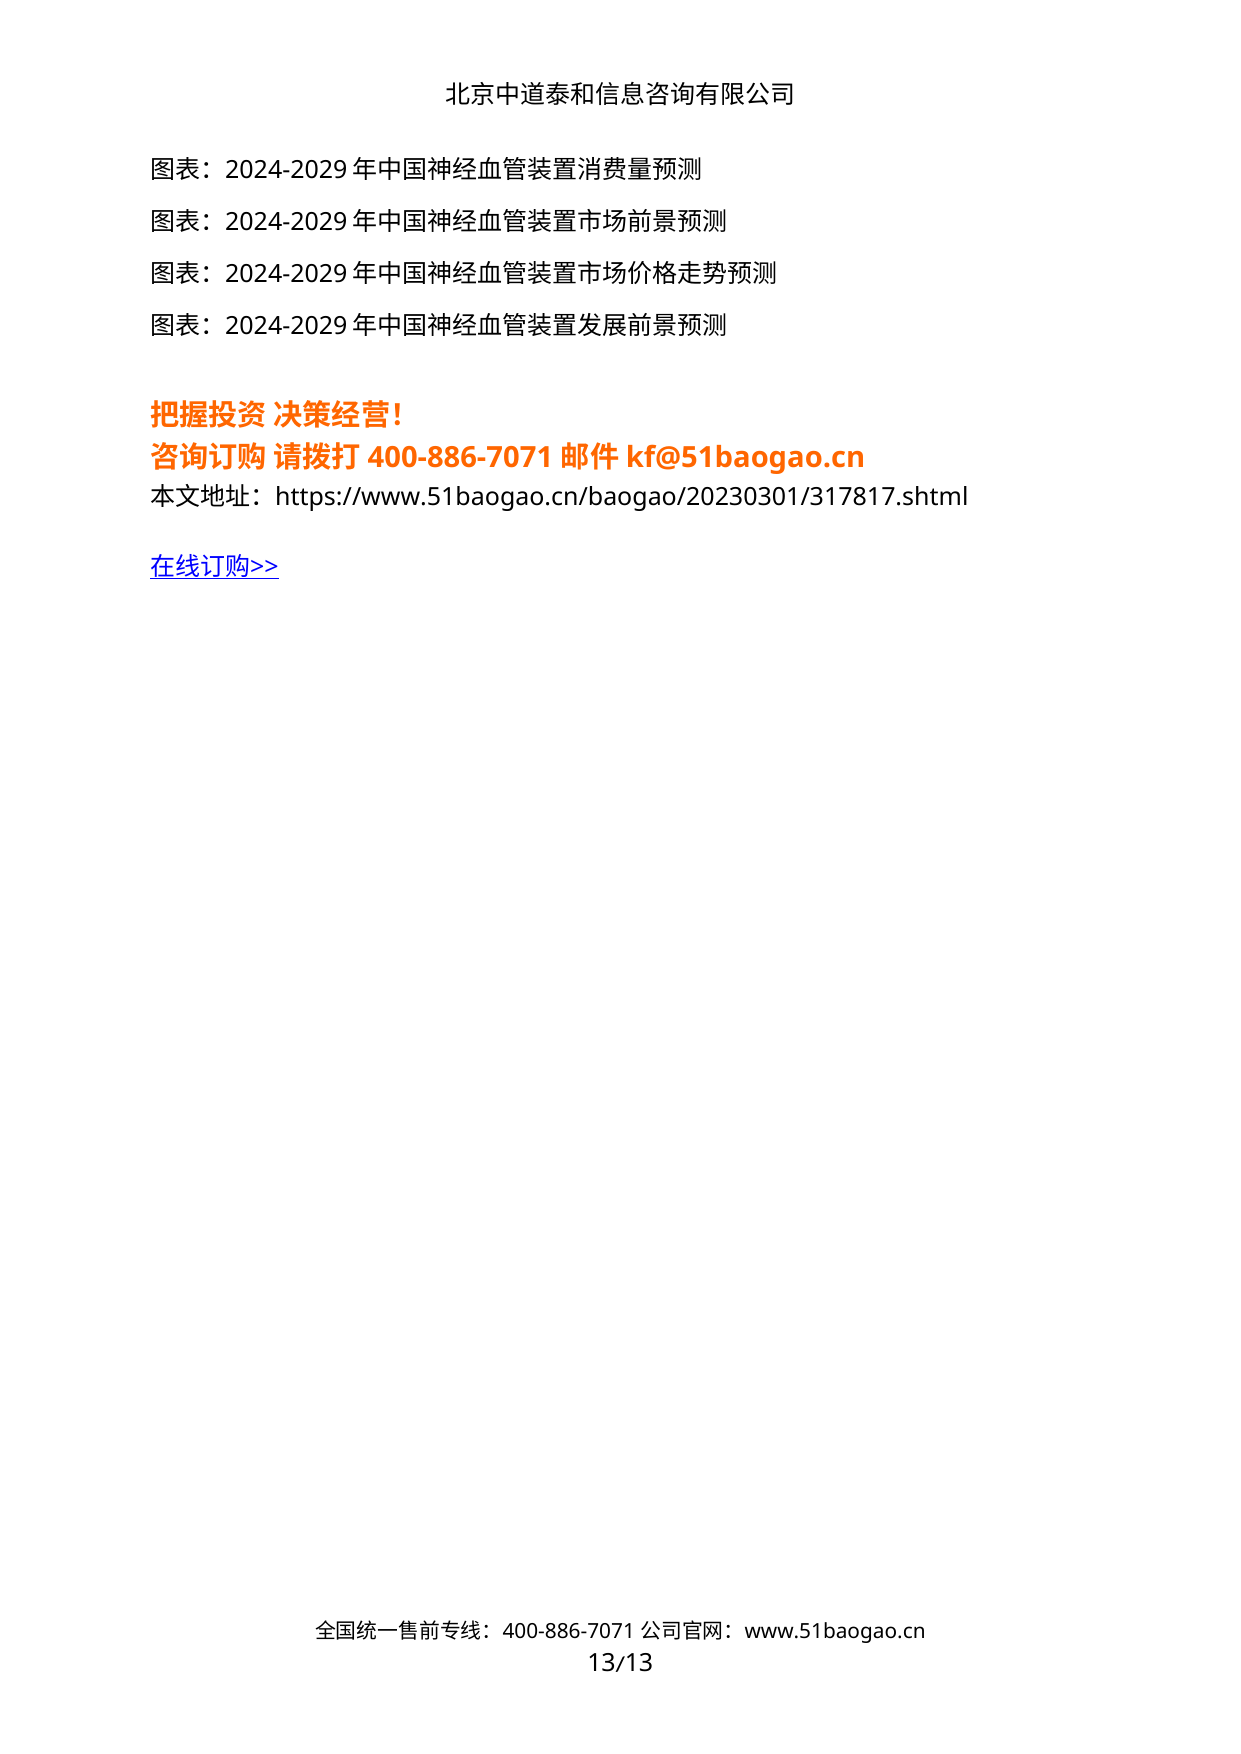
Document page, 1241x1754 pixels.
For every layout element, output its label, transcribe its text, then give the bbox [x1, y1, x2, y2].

text 图表：2024-2029年中国神经血管装置发展前景预测 [150, 306, 1090, 342]
text 图表：2024-2029年中国神经血管装置市场前景预测 [150, 202, 1090, 238]
text 图表：2024-2029年中国神经血管装置市场价格走势预测 [150, 254, 1090, 290]
text 图表：2024-2029年中国神经血管装置消费量预测 [150, 150, 1090, 186]
text 在线订购>> [150, 512, 1090, 583]
text 把握投资 决策经营！咨询订购 请拨打 400-886-7071 邮件 kf@51baogao.cn本文地址：https://www.51baogao.cn/baogao/20230301/317817.shtml [150, 357, 1090, 512]
